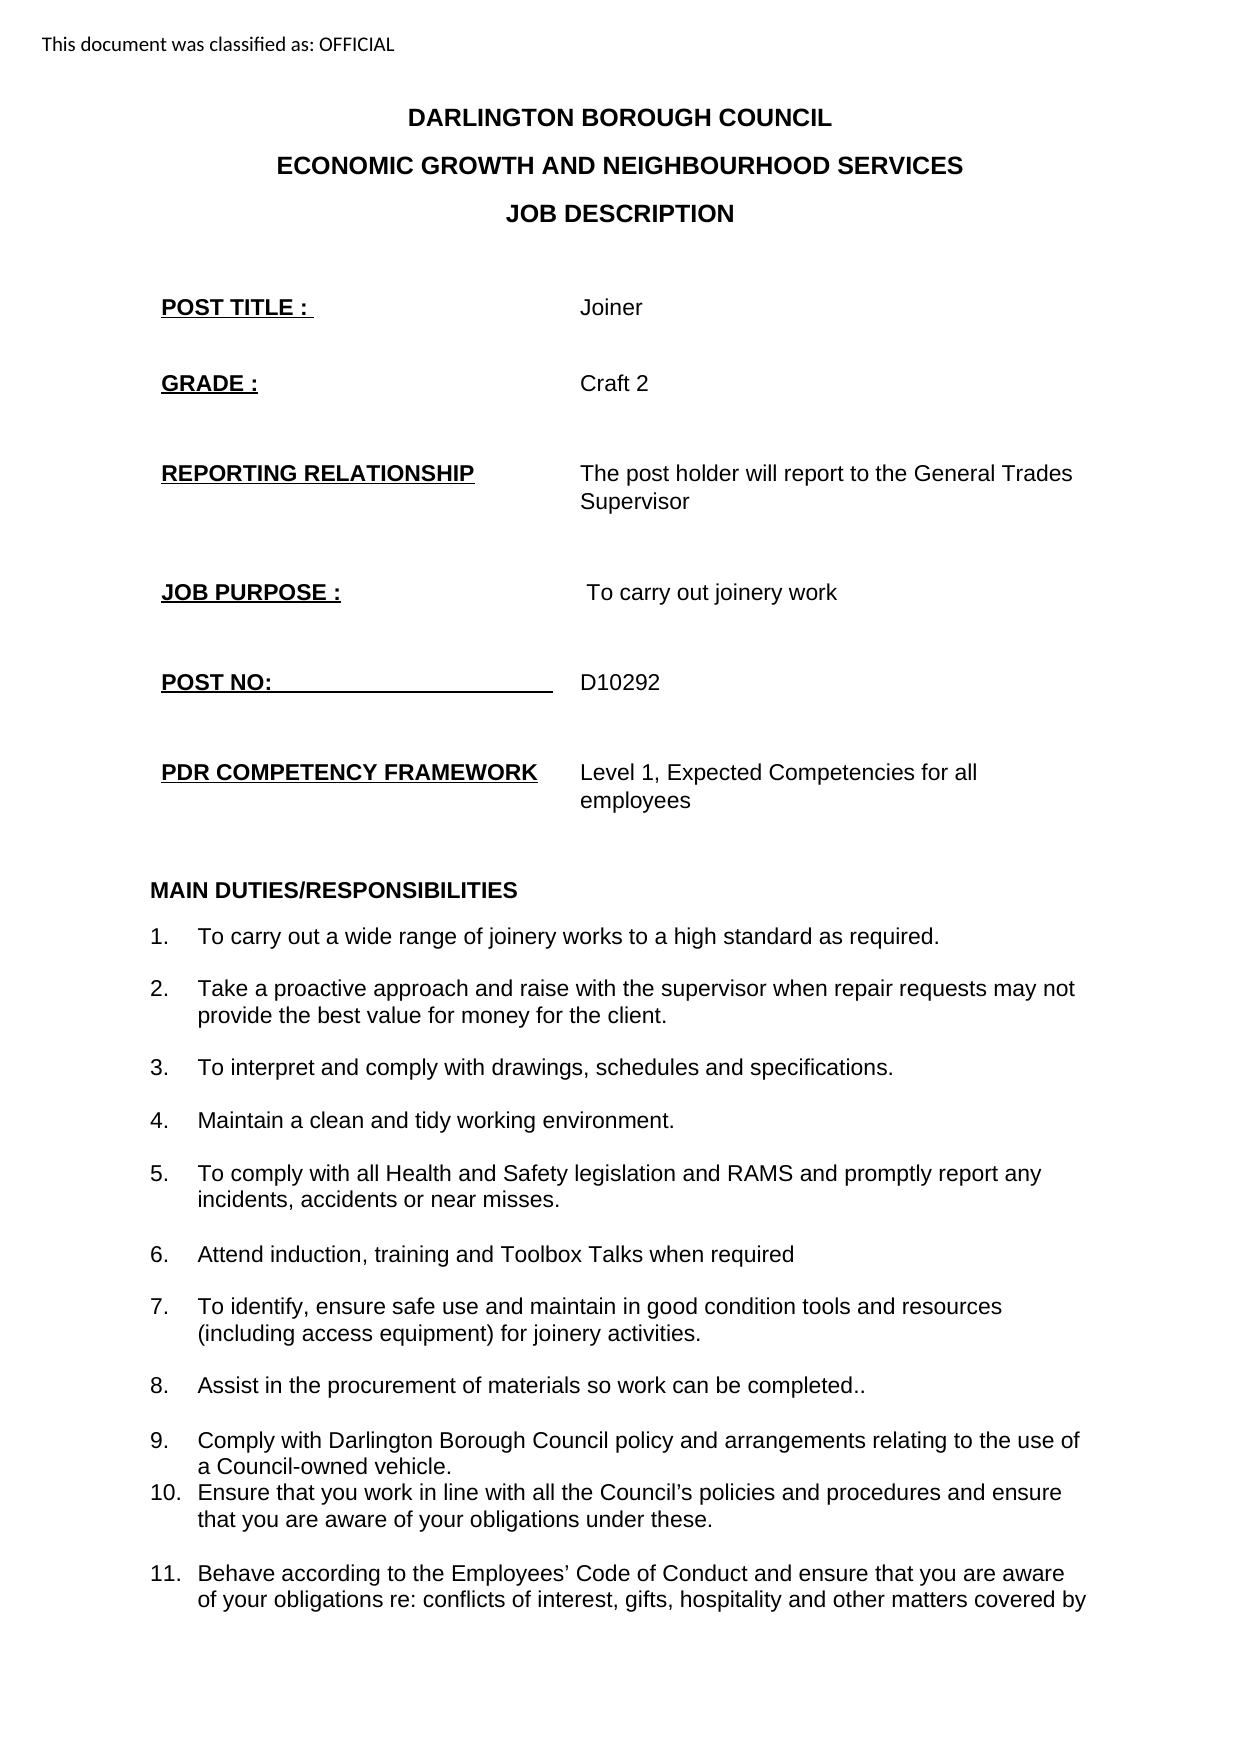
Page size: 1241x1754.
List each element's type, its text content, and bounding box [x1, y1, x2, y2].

table_cell REPORTING RELATIONSHIP [150, 460, 569, 578]
table_cell To carry out joinery work D10292 [569, 579, 1090, 759]
list To comply with all Health and Safety legislation and RAMS and promptly report any incidents, accidents or near misses. [150, 1160, 1090, 1241]
table_cell Craft 2 [569, 370, 1090, 460]
table_header POST TITLE : [150, 294, 569, 369]
list Assist in the procurement of materials so work can be completed.. [150, 1372, 1090, 1427]
table_cell Level 1, Expected Competencies for all employees [569, 759, 1090, 832]
list To carry out a wide range of joinery works to a high standard as required. [150, 923, 1090, 949]
table_header Joiner [569, 294, 1090, 369]
list Attend induction, training and Toolbox Talks when required [150, 1241, 1090, 1267]
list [150, 1560, 1090, 1613]
list Maintain a clean and tidy working environment. [150, 1107, 1090, 1133]
text ECONOMIC GROWTH AND NEIGHBOURHOOD SERVICES [150, 151, 1090, 180]
list To identify, ensure safe use and maintain in good condition tools and resources (including access equipment) for joinery activities. [150, 1293, 1090, 1346]
list Take a proactive approach and raise with the supervisor when repair requests may not provide the best value for money for the client. [150, 975, 1090, 1028]
table_cell JOB PURPOSE : POST NO: [150, 579, 569, 759]
text MAIN DUTIES/RESPONSIBILITIES [150, 877, 1090, 904]
text JOB DESCRIPTION [150, 199, 1090, 228]
list Ensure that you work in line with all the Council’s policies and procedures and ensure that you are aware of your obligations under these. [150, 1479, 1090, 1560]
table_cell GRADE : [150, 370, 569, 460]
list To interpret and comply with drawings, schedules and specifications. [150, 1054, 1090, 1081]
list Comply with Darlington Borough Council policy and arrangements relating to the use of a Council-owned vehicle. [150, 1427, 1090, 1479]
text DARLINGTON BOROUGH COUNCIL [150, 103, 1090, 132]
table_cell The post holder will report to the General Trades Supervisor [569, 460, 1090, 578]
table_cell PDR COMPETENCY FRAMEWORK [150, 759, 569, 832]
